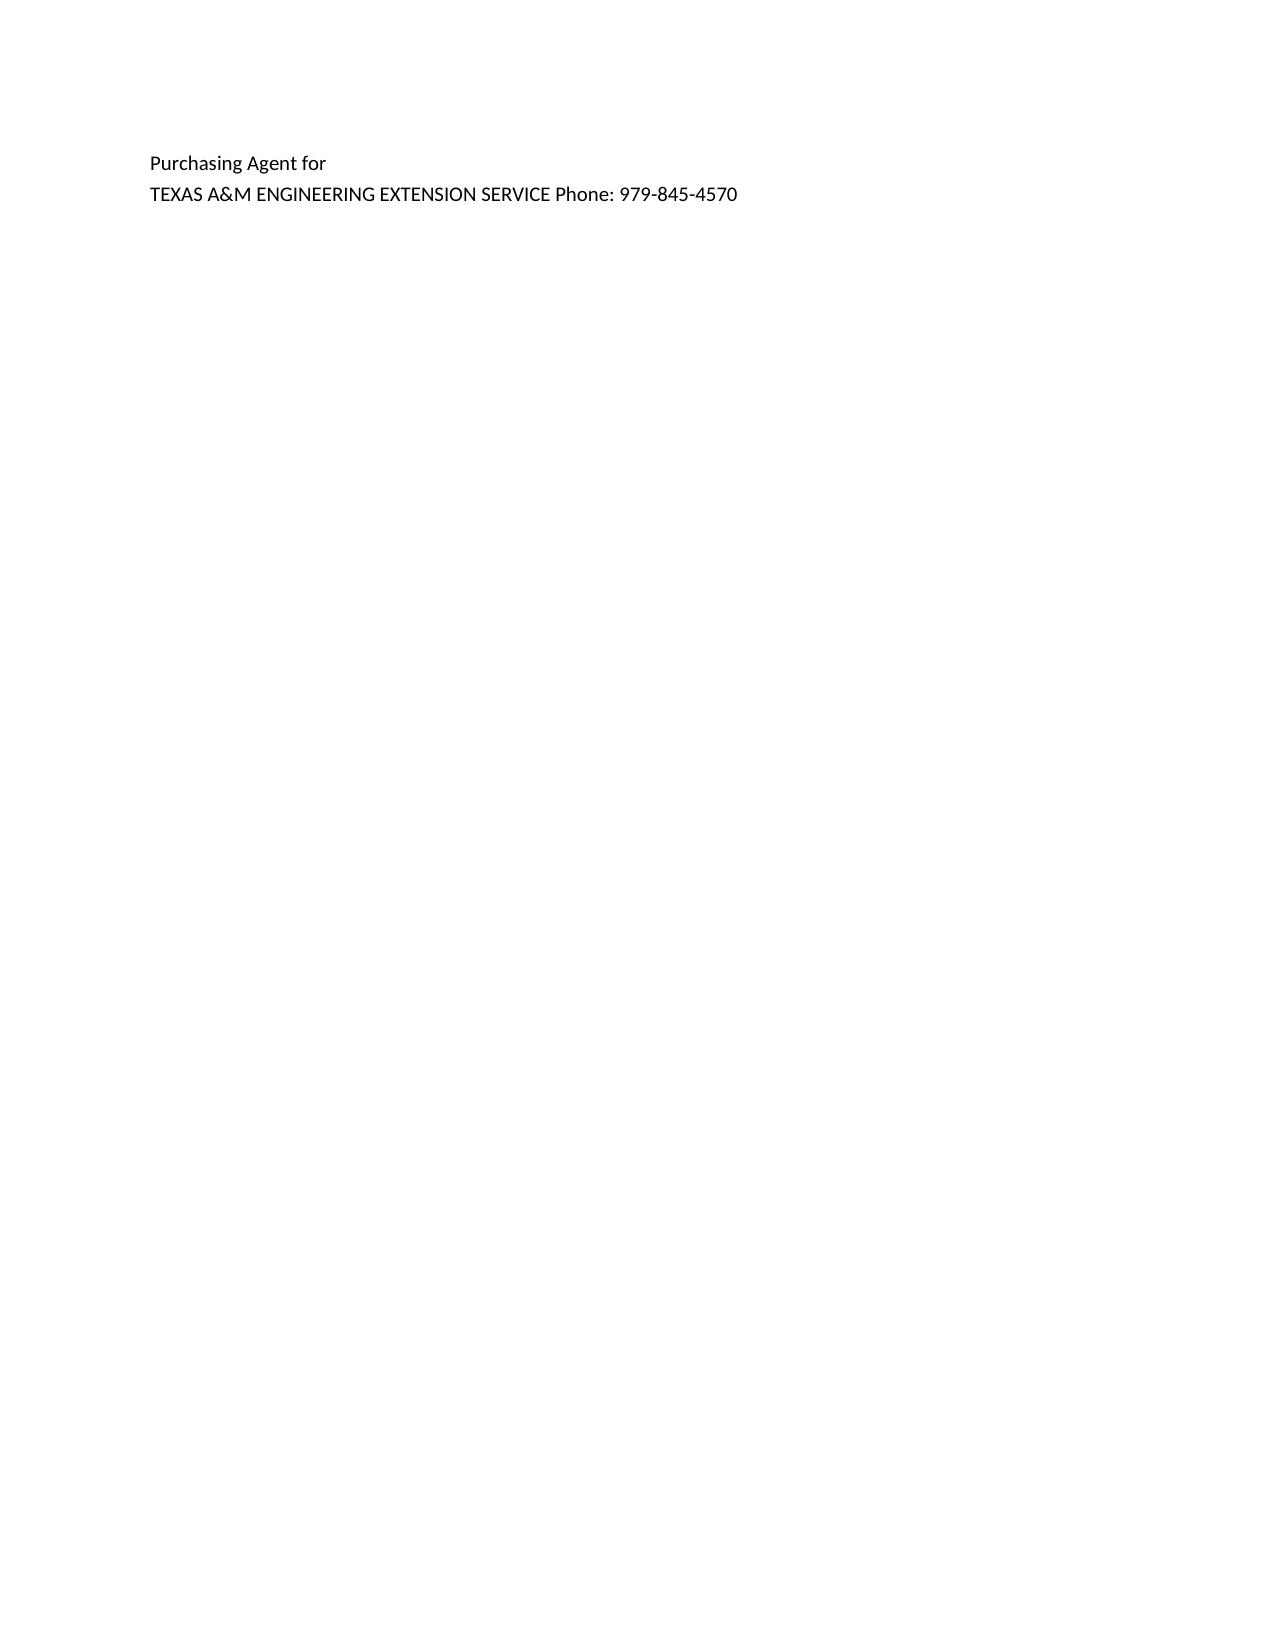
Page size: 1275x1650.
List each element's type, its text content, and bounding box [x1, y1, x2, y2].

text TEXAS A&M ENGINEERING EXTENSION SERVICE Phone: 979-845-4570 [150, 182, 1125, 207]
text Purchasing Agent for [150, 150, 1125, 175]
